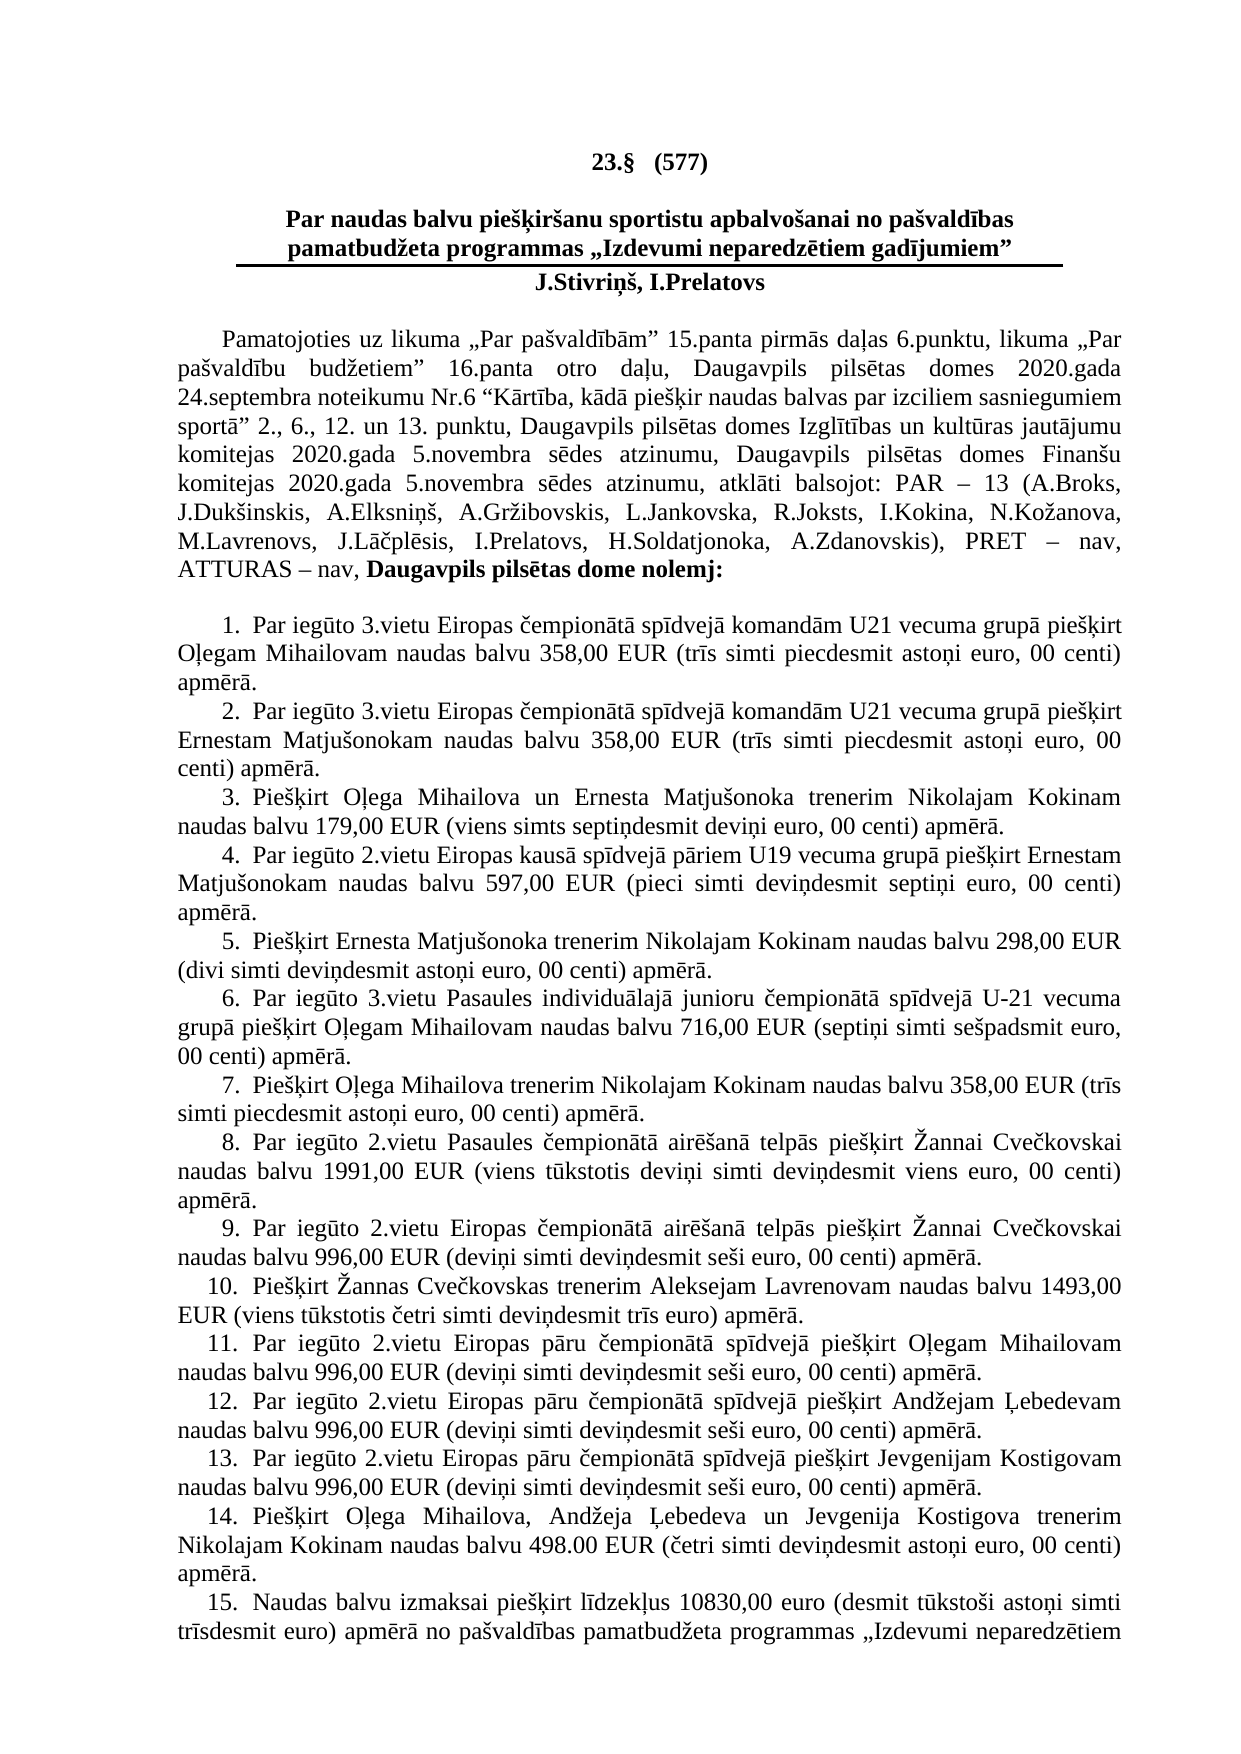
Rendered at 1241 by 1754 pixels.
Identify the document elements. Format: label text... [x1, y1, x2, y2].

list Par iegūto 2.vietu Pasaules čempionātā airēšanā telpās piešķirt Žannai Cvečkovskai naudas balvu 1991,00 EUR (viens tūkstotis deviņi simti deviņdesmit viens euro, 00 centi) apmērā. [177, 1127, 1122, 1213]
list Par iegūto 2.vietu Eiropas čempionātā airēšanā telpās piešķirt Žannai Cvečkovskai naudas balvu 996,00 EUR (deviņi simti deviņdesmit seši euro, 00 centi) apmērā. [177, 1213, 1122, 1271]
list Piešķirt Žannas Cvečkovskas trenerim Aleksejam Lavrenovam naudas balvu 1493,00 EUR (viens tūkstotis četri simti deviņdesmit trīs euro) apmērā. [177, 1271, 1122, 1328]
text 23.§ (577) [177, 147, 1122, 176]
list Piešķirt Oļega Mihailova, Andžeja Ļebedeva un Jevgenija Kostigova trenerim Nikolajam Kokinam naudas balvu 498.00 EUR (četri simti deviņdesmit astoņi euro, 00 centi) apmērā. [177, 1501, 1122, 1587]
list Par iegūto 3.vietu Eiropas čempionātā spīdvejā komandām U21 vecuma grupā piešķirt Ernestam Matjušonokam naudas balvu 358,00 EUR (trīs simti piecdesmit astoņi euro, 00 centi) apmērā. [177, 696, 1122, 782]
list Par iegūto 2.vietu Eiropas kausā spīdvejā pāriem U19 vecuma grupā piešķirt Ernestam Matjušonokam naudas balvu 597,00 EUR (pieci simti deviņdesmit septiņi euro, 00 centi) apmērā. [177, 840, 1122, 926]
text Par naudas balvu piešķiršanu sportistu apbalvošanai no pašvaldības pamatbudžeta programmas „Izdevumi neparedzētiem gadījumiem” [236, 204, 1063, 264]
list Par iegūto 2.vietu Eiropas pāru čempionātā spīdvejā piešķirt Jevgenijam Kostigovam naudas balvu 996,00 EUR (deviņi simti deviņdesmit seši euro, 00 centi) apmērā. [177, 1443, 1122, 1501]
list Par iegūto 3.vietu Eiropas čempionātā spīdvejā komandām U21 vecuma grupā piešķirt Oļegam Mihailovam naudas balvu 358,00 EUR (trīs simti piecdesmit astoņi euro, 00 centi) apmērā. [177, 610, 1122, 696]
list Piešķirt Oļega Mihailova trenerim Nikolajam Kokinam naudas balvu 358,00 EUR (trīs simti piecdesmit astoņi euro, 00 centi) apmērā. [177, 1070, 1122, 1127]
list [177, 1587, 1122, 1645]
list Par iegūto 2.vietu Eiropas pāru čempionātā spīdvejā piešķirt Andžejam Ļebedevam naudas balvu 996,00 EUR (deviņi simti deviņdesmit seši euro, 00 centi) apmērā. [177, 1386, 1122, 1443]
list Piešķirt Oļega Mihailova un Ernesta Matjušonoka trenerim Nikolajam Kokinam naudas balvu 179,00 EUR (viens simts septiņdesmit deviņi euro, 00 centi) apmērā. [177, 782, 1122, 840]
list Piešķirt Ernesta Matjušonoka trenerim Nikolajam Kokinam naudas balvu 298,00 EUR (divi simti deviņdesmit astoņi euro, 00 centi) apmērā. [177, 926, 1122, 983]
text J.Stivriņš, I.Prelatovs [236, 267, 1063, 296]
text Pamatojoties uz likuma „Par pašvaldībām” 15.panta pirmās daļas 6.punktu, likuma „Par pašvaldību budžetiem” 16.panta otro daļu, Daugavpils pilsētas domes 2020.gada 24.septembra noteikumu Nr.6 “Kārtība, kādā piešķir naudas balvas par izciliem sasniegumiem sportā” 2., 6., 12. un 13. punktu, Daugavpils pilsētas domes Izglītības un kultūras jautājumu komitejas 2020.gada 5.novembra sēdes atzinumu, Daugavpils pilsētas domes Finanšu komitejas 2020.gada 5.novembra sēdes atzinumu, atklāti balsojot: PAR – 13 (A.Broks, J.Dukšinskis, A.Elksniņš, A.Gržibovskis, L.Jankovska, R.Joksts, I.Kokina, N.Kožanova, M.Lavrenovs, J.Lāčplēsis, I.Prelatovs, H.Soldatjonoka, A.Zdanovskis), PRET – nav, ATTURAS – nav, Daugavpils pilsētas dome nolemj: [177, 324, 1122, 583]
list Par iegūto 2.vietu Eiropas pāru čempionātā spīdvejā piešķirt Oļegam Mihailovam naudas balvu 996,00 EUR (deviņi simti deviņdesmit seši euro, 00 centi) apmērā. [177, 1328, 1122, 1386]
list Par iegūto 3.vietu Pasaules individuālajā junioru čempionātā spīdvejā U-21 vecuma grupā piešķirt Oļegam Mihailovam naudas balvu 716,00 EUR (septiņi simti sešpadsmit euro, 00 centi) apmērā. [177, 983, 1122, 1070]
